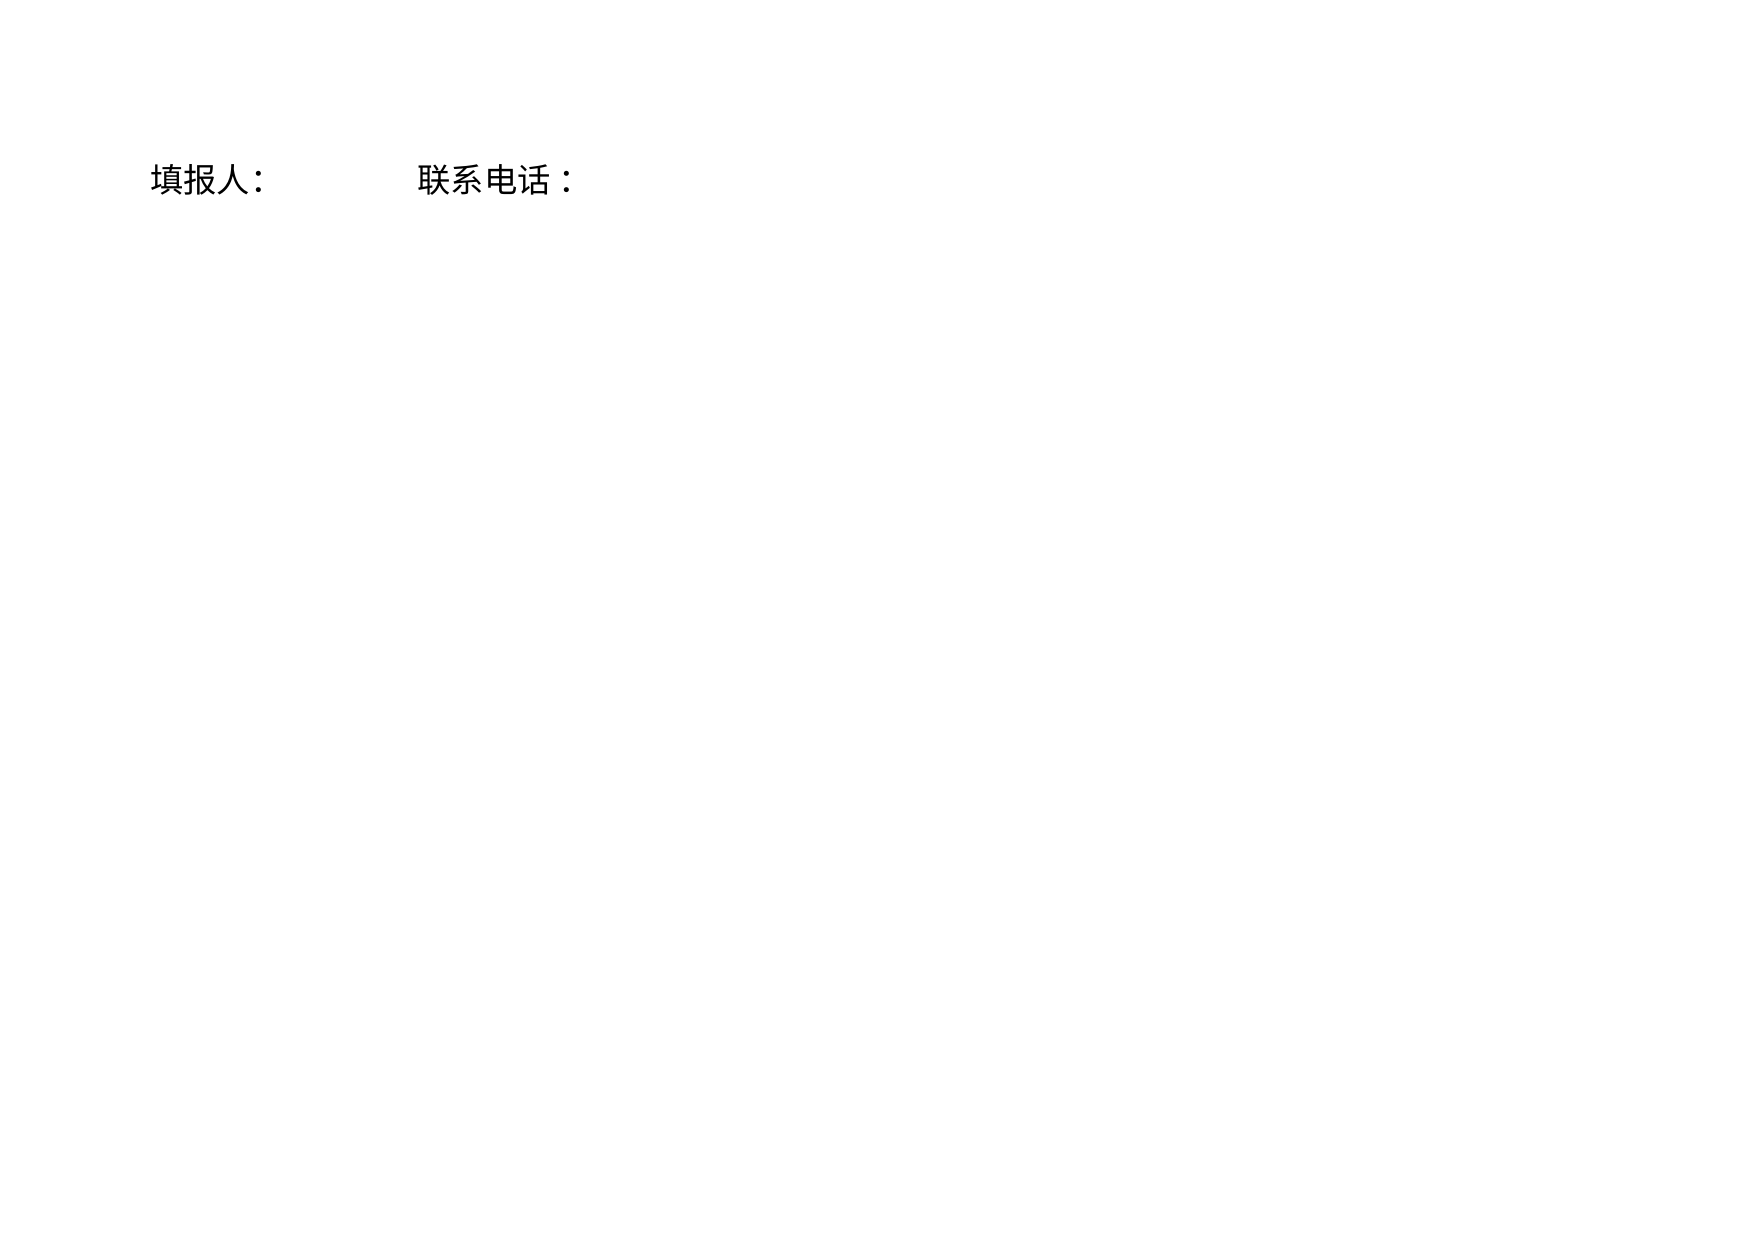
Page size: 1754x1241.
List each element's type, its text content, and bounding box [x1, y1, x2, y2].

text 填报人： 联系电话 ： [150, 146, 1604, 211]
